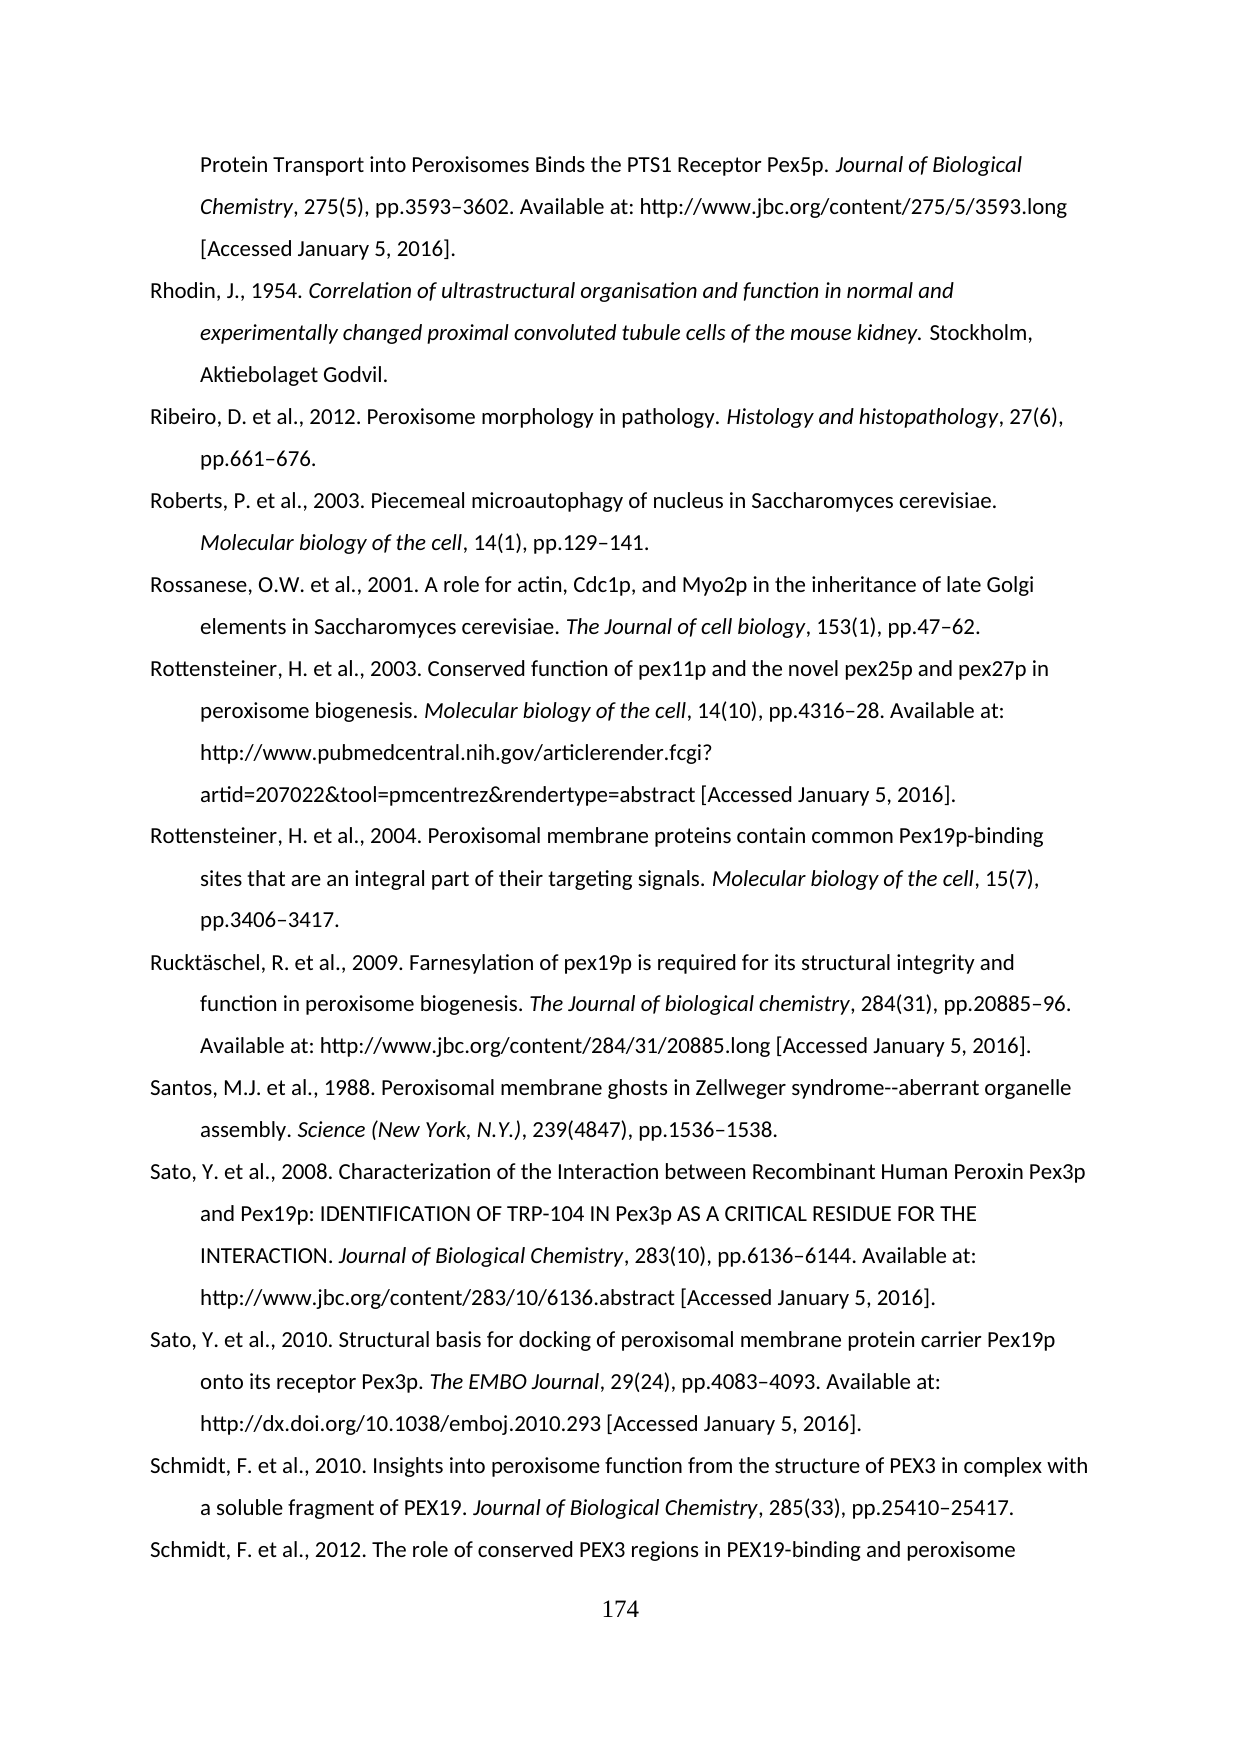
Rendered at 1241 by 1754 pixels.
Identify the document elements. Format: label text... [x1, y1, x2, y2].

text Santos, M.J. et al., 1988. Peroxisomal membrane ghosts in Zellweger syndrome--aberrant organelle assembly. Science (New York, N.Y.), 239(4847), pp.1536–1538. [150, 1073, 1090, 1143]
text Roberts, P. et al., 2003. Piecemeal microautophagy of nucleus in Saccharomyces cerevisiae. Molecular biology of the cell, 14(1), pp.129–141. [150, 486, 1090, 556]
text Rottensteiner, H. et al., 2004. Peroxisomal membrane proteins contain common Pex19p-binding sites that are an integral part of their targeting signals. Molecular biology of the cell, 15(7), pp.3406–3417. [150, 822, 1090, 934]
text Rhodin, J., 1954. Correlation of ultrastructural organisation and function in normal and experimentally changed proximal convoluted tubule cells of the mouse kidney. Stockholm, Aktiebolaget Godvil. [150, 276, 1090, 388]
text Ribeiro, D. et al., 2012. Peroxisome morphology in pathology. Histology and histopathology, 27(6), pp.661–676. [150, 402, 1090, 472]
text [150, 150, 1090, 262]
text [150, 1535, 1090, 1563]
text Sato, Y. et al., 2008. Characterization of the Interaction between Recombinant Human Peroxin Pex3p and Pex19p: IDENTIFICATION OF TRP-104 IN Pex3p AS A CRITICAL RESIDUE FOR THE INTERACTION. Journal of Biological Chemistry, 283(10), pp.6136–6144. Available at: http://www.jbc.org/content/283/10/6136.abstract [Accessed January 5, 2016]. [150, 1157, 1090, 1311]
text Rucktäschel, R. et al., 2009. Farnesylation of pex19p is required for its structural integrity and function in peroxisome biogenesis. The Journal of biological chemistry, 284(31), pp.20885–96. Available at: http://www.jbc.org/content/284/31/20885.long [Accessed January 5, 2016]. [150, 948, 1090, 1059]
text Sato, Y. et al., 2010. Structural basis for docking of peroxisomal membrane protein carrier Pex19p onto its receptor Pex3p. The EMBO Journal, 29(24), pp.4083–4093. Available at: http://dx.doi.org/10.1038/emboj.2010.293 [Accessed January 5, 2016]. [150, 1325, 1090, 1437]
text Rottensteiner, H. et al., 2003. Conserved function of pex11p and the novel pex25p and pex27p in peroxisome biogenesis. Molecular biology of the cell, 14(10), pp.4316–28. Available at: http://www.pubmedcentral.nih.gov/articlerender.fcgi?artid=207022&tool=pmcentrez&rendertype=abstract [Accessed January 5, 2016]. [150, 654, 1090, 808]
text Schmidt, F. et al., 2010. Insights into peroxisome function from the structure of PEX3 in complex with a soluble fragment of PEX19. Journal of Biological Chemistry, 285(33), pp.25410–25417. [150, 1451, 1090, 1521]
text Rossanese, O.W. et al., 2001. A role for actin, Cdc1p, and Myo2p in the inheritance of late Golgi elements in Saccharomyces cerevisiae. The Journal of cell biology, 153(1), pp.47–62. [150, 570, 1090, 640]
